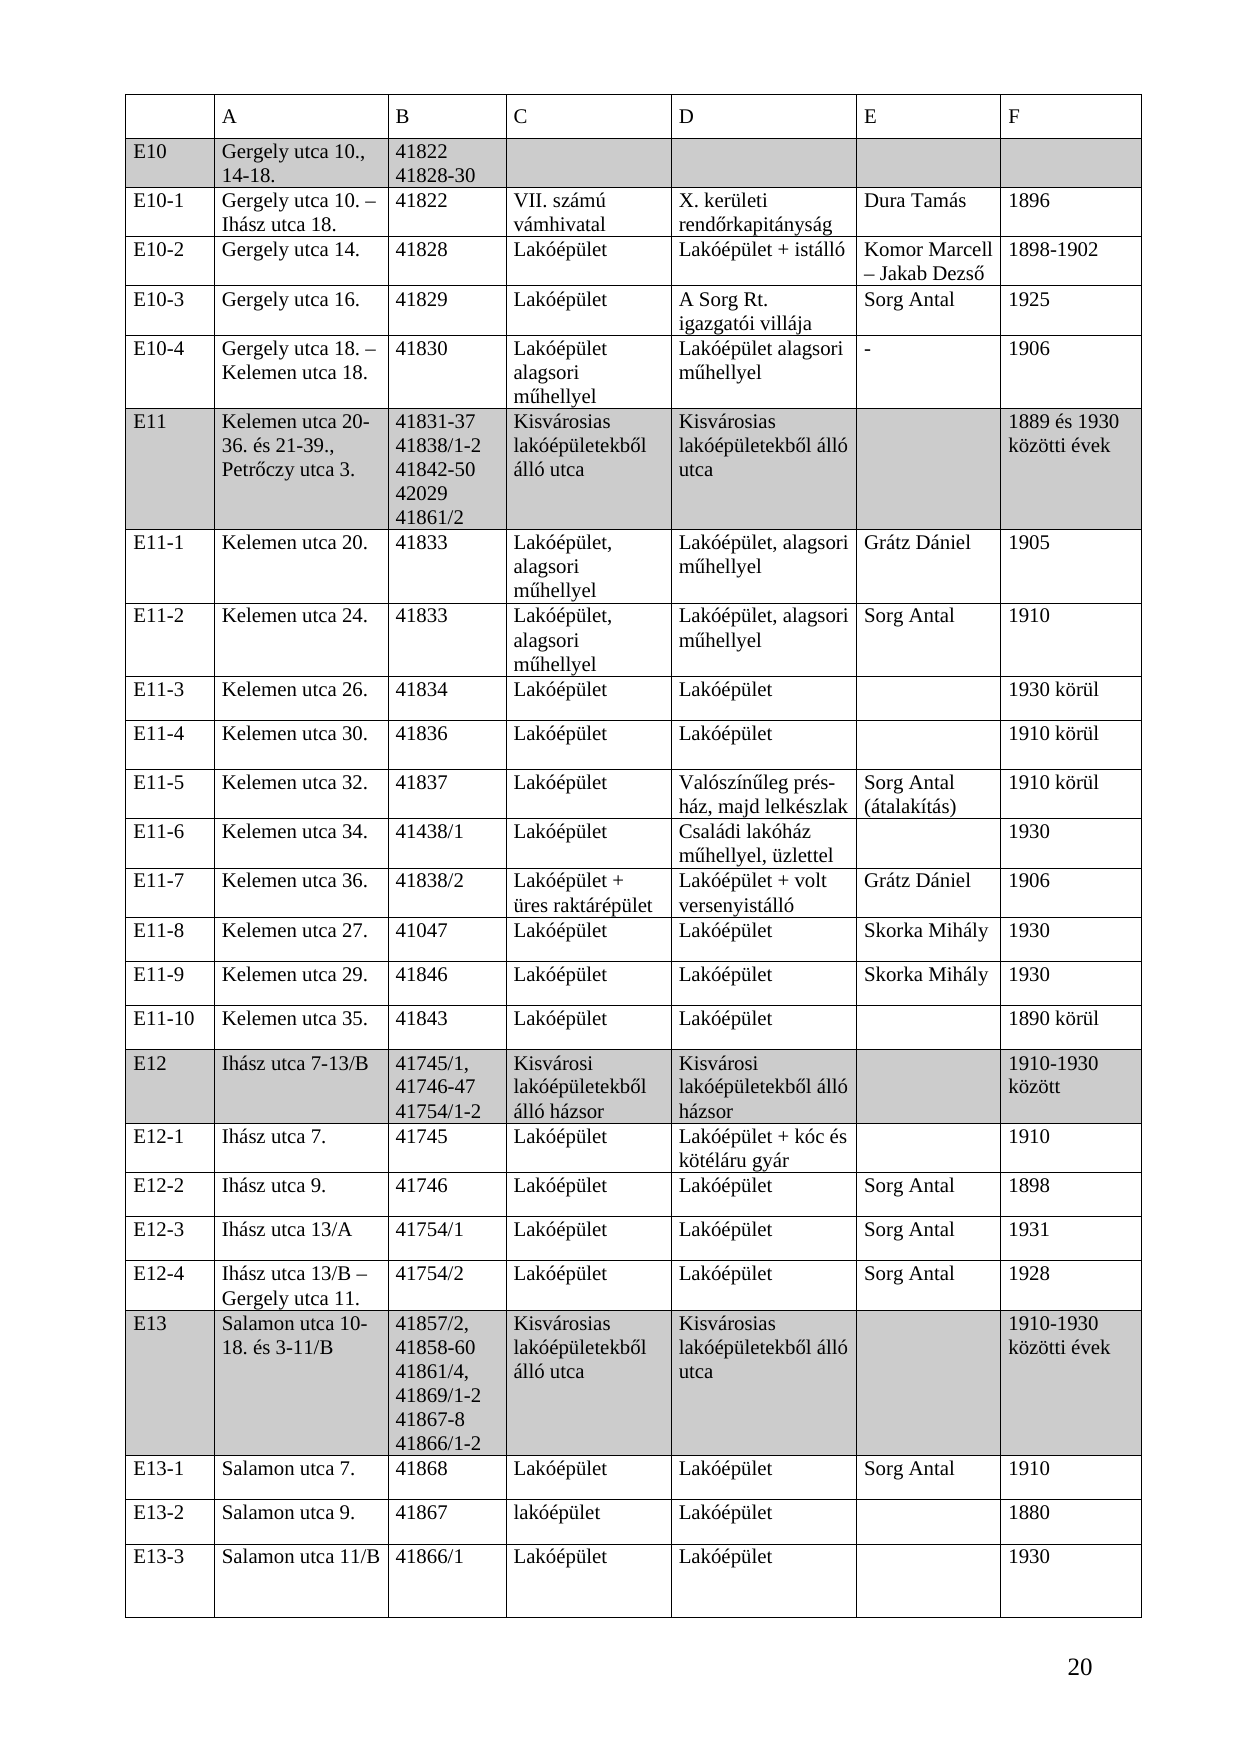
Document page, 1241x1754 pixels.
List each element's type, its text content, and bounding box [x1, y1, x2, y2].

table_cell Lakóépület + volt versenyistálló [672, 869, 856, 917]
table_cell Gergely utca 10., 14-18. [215, 139, 388, 187]
table_cell Gergely utca 16. [215, 286, 388, 334]
table_cell 41843 [389, 1006, 506, 1049]
table_cell E13-1 [126, 1456, 214, 1499]
table_cell Lakóépület, alagsori műhellyel [672, 530, 856, 602]
table_cell - [857, 336, 1000, 408]
table_cell E11-7 [126, 869, 214, 917]
table_cell Kelemen utca 27. [215, 918, 388, 961]
table_cell 1930 [1001, 819, 1141, 867]
table_cell Sorg Antal [857, 286, 1000, 334]
table_cell Sorg Antal [857, 1261, 1000, 1309]
table_cell [1001, 139, 1141, 187]
table_cell Lakóépület [507, 962, 671, 1005]
table_cell 41828 [389, 237, 506, 285]
table_cell 1906 [1001, 869, 1141, 917]
table_cell Lakóépület [672, 677, 856, 720]
table_cell 1931 [1001, 1217, 1141, 1260]
table_cell Lakóépület [507, 1006, 671, 1049]
table_cell [126, 95, 214, 138]
table_cell Lakóépület [672, 962, 856, 1005]
table_cell Lakóépület [507, 1173, 671, 1216]
table_cell Grátz Dániel [857, 869, 1000, 917]
table_cell Sorg Antal [857, 604, 1000, 676]
table_cell Lakóépület, alagsori műhellyel [507, 530, 671, 602]
table_cell Lakóépület [507, 770, 671, 818]
table_cell Kelemen utca 24. [215, 604, 388, 676]
table_cell E10-1 [126, 188, 214, 236]
table_cell [857, 1006, 1000, 1049]
table_cell 1898 [1001, 1173, 1141, 1216]
table_cell [857, 677, 1000, 720]
table_cell 1910 körül [1001, 721, 1141, 769]
table_cell 41833 [389, 604, 506, 676]
table_cell [857, 819, 1000, 867]
table_cell Salamon utca 10-18. és 3-11/B [215, 1311, 388, 1455]
table_cell E10-2 [126, 237, 214, 285]
table_cell 41745 [389, 1124, 506, 1172]
table_cell 1880 [1001, 1500, 1141, 1543]
table_cell 41830 [389, 336, 506, 408]
table_cell 1930 körül [1001, 677, 1141, 720]
table_cell E [857, 95, 1000, 138]
table_cell Lakóépület, alagsori műhellyel [507, 604, 671, 676]
table_cell E13 [126, 1311, 214, 1455]
table_cell Kelemen utca 20-36. és 21-39., Petrőczy utca 3. [215, 409, 388, 529]
table_cell 1910 [1001, 604, 1141, 676]
table_cell E11-9 [126, 962, 214, 1005]
table_cell E12-4 [126, 1261, 214, 1309]
table_cell Lakóépület [672, 918, 856, 961]
table_cell Salamon utca 9. [215, 1500, 388, 1543]
table_cell [672, 139, 856, 187]
table_cell Kelemen utca 32. [215, 770, 388, 818]
table_cell E13-2 [126, 1500, 214, 1543]
table_cell E11-3 [126, 677, 214, 720]
table_cell 41833 [389, 530, 506, 602]
table_cell Kelemen utca 34. [215, 819, 388, 867]
table_cell [857, 1500, 1000, 1543]
table_cell Lakóépület [672, 1261, 856, 1309]
table_cell Lakóépület alagsori műhellyel [672, 336, 856, 408]
table_cell Lakóépület [507, 1217, 671, 1260]
table_cell Salamon utca 7. [215, 1456, 388, 1499]
table_cell E12-2 [126, 1173, 214, 1216]
table_cell Sorg Antal [857, 1173, 1000, 1216]
table_cell 41746 [389, 1173, 506, 1216]
table_cell Ihász utca 13/A [215, 1217, 388, 1260]
table_cell Kisvárosi lakóépületekből álló házsor [672, 1050, 856, 1123]
table_cell 41831-37 41838/1-2 41842-50 42029 41861/2 [389, 409, 506, 529]
table_cell lakóépület [507, 1500, 671, 1543]
table_cell Kelemen utca 20. [215, 530, 388, 602]
table_cell Lakóépület [672, 721, 856, 769]
table_cell Kelemen utca 30. [215, 721, 388, 769]
table_cell 1930 [1001, 962, 1141, 1005]
table_cell Kisvárosias lakóépületekből álló utca [507, 409, 671, 529]
table_cell Kelemen utca 35. [215, 1006, 388, 1049]
table_cell Gergely utca 10. – Ihász utca 18. [215, 188, 388, 236]
table_cell 41836 [389, 721, 506, 769]
table_cell 41754/2 [389, 1261, 506, 1309]
table_cell 1890 körül [1001, 1006, 1141, 1049]
table_cell Lakóépület + kóc és kötéláru gyár [672, 1124, 856, 1172]
table_cell Sorg Antal [857, 1217, 1000, 1260]
table_cell 41745/1, 41746-47 41754/1-2 [389, 1050, 506, 1123]
table_cell A [215, 95, 388, 138]
table_cell 41866/1 [389, 1545, 506, 1617]
table_cell 41867 [389, 1500, 506, 1543]
table_cell [857, 1124, 1000, 1172]
table_cell Dura Tamás [857, 188, 1000, 236]
table_cell 1910-1930 között [1001, 1050, 1141, 1123]
table_cell Skorka Mihály [857, 962, 1000, 1005]
table_cell [857, 1545, 1000, 1617]
table_cell Lakóépület [507, 721, 671, 769]
table_cell 41438/1 [389, 819, 506, 867]
table_cell E10-3 [126, 286, 214, 334]
table_cell Lakóépület [672, 1545, 856, 1617]
table_cell E11-10 [126, 1006, 214, 1049]
table_cell Lakóépület, alagsori műhellyel [672, 604, 856, 676]
table_cell 41834 [389, 677, 506, 720]
table_cell Lakóépület [507, 237, 671, 285]
table_cell 41047 [389, 918, 506, 961]
table_cell 41846 [389, 962, 506, 1005]
table_cell X. kerületi rendőrkapitányság [672, 188, 856, 236]
table_cell Kelemen utca 36. [215, 869, 388, 917]
table_cell Ihász utca 7. [215, 1124, 388, 1172]
table_cell 1910 körül [1001, 770, 1141, 818]
table_cell Lakóépület + istálló [672, 237, 856, 285]
table_cell Lakóépület [507, 1124, 671, 1172]
table_cell 41868 [389, 1456, 506, 1499]
table_cell 1925 [1001, 286, 1141, 334]
table_cell B [389, 95, 506, 138]
table_cell E12-1 [126, 1124, 214, 1172]
table_cell 1930 [1001, 1545, 1141, 1617]
table_cell Gergely utca 18. – Kelemen utca 18. [215, 336, 388, 408]
table_cell E11-1 [126, 530, 214, 602]
table_cell 41822 [389, 188, 506, 236]
table_cell Gergely utca 14. [215, 237, 388, 285]
table_cell E11-2 [126, 604, 214, 676]
table_cell Ihász utca 13/B – Gergely utca 11. [215, 1261, 388, 1309]
table_cell F [1001, 95, 1141, 138]
table_cell Lakóépület [507, 286, 671, 334]
table_cell Kelemen utca 26. [215, 677, 388, 720]
table_cell 1928 [1001, 1261, 1141, 1309]
table_cell Ihász utca 7-13/B [215, 1050, 388, 1123]
table_cell Ihász utca 9. [215, 1173, 388, 1216]
table_cell 41857/2, 41858-60 41861/4, 41869/1-2 41867-8 41866/1-2 [389, 1311, 506, 1455]
table_cell Lakóépület [672, 1500, 856, 1543]
table_cell 1910 [1001, 1456, 1141, 1499]
table_cell E11 [126, 409, 214, 529]
table_cell Lakóépület [672, 1217, 856, 1260]
table_cell 41838/2 [389, 869, 506, 917]
table_cell E11-8 [126, 918, 214, 961]
table_cell 41837 [389, 770, 506, 818]
table_cell E10 [126, 139, 214, 187]
table_cell Lakóépület [507, 677, 671, 720]
table_cell Lakóépület [507, 1261, 671, 1309]
table_cell 1898-1902 [1001, 237, 1141, 285]
table_cell E12-3 [126, 1217, 214, 1260]
table_cell Lakóépület [507, 819, 671, 867]
table_cell Lakóépület [507, 918, 671, 961]
table_cell Kisvárosias lakóépületekből álló utca [672, 409, 856, 529]
table_cell Kisvárosias lakóépületekből álló utca [672, 1311, 856, 1455]
table_cell 41829 [389, 286, 506, 334]
table_cell Skorka Mihály [857, 918, 1000, 961]
table_cell [857, 721, 1000, 769]
table_cell Sorg Antal (átalakítás) [857, 770, 1000, 818]
table_cell Valószínűleg prés-ház, majd lelkészlak [672, 770, 856, 818]
table_cell Komor Marcell – Jakab Dezső [857, 237, 1000, 285]
table_cell [857, 409, 1000, 529]
table_cell Lakóépület [507, 1545, 671, 1617]
table_cell Lakóépület alagsori műhellyel [507, 336, 671, 408]
table_cell Salamon utca 11/B [215, 1545, 388, 1617]
table_cell Lakóépület [672, 1173, 856, 1216]
table_cell Sorg Antal [857, 1456, 1000, 1499]
table_cell Kelemen utca 29. [215, 962, 388, 1005]
table_cell Kisvárosi lakóépületekből álló házsor [507, 1050, 671, 1123]
table_cell 1910 [1001, 1124, 1141, 1172]
table_cell C [507, 95, 671, 138]
table_cell D [672, 95, 856, 138]
table_cell E11-6 [126, 819, 214, 867]
table_cell [857, 139, 1000, 187]
table_cell E11-4 [126, 721, 214, 769]
table_cell 1910-1930 közötti évek [1001, 1311, 1141, 1455]
table_cell 1896 [1001, 188, 1141, 236]
table_cell Lakóépület [672, 1006, 856, 1049]
table_cell 41822 41828-30 [389, 139, 506, 187]
table_cell Grátz Dániel [857, 530, 1000, 602]
table_cell A Sorg Rt. igazgatói villája [672, 286, 856, 334]
table_cell 1905 [1001, 530, 1141, 602]
table_cell 1930 [1001, 918, 1141, 961]
table_cell [857, 1311, 1000, 1455]
table_cell VII. számú vámhivatal [507, 188, 671, 236]
table_cell Kisvárosias lakóépületekből álló utca [507, 1311, 671, 1455]
table_cell 1889 és 1930 közötti évek [1001, 409, 1141, 529]
table_cell Családi lakóház műhellyel, üzlettel [672, 819, 856, 867]
table_cell 41754/1 [389, 1217, 506, 1260]
table_cell Lakóépület [672, 1456, 856, 1499]
table_cell 1906 [1001, 336, 1141, 408]
table_cell Lakóépület + üres raktárépület [507, 869, 671, 917]
table_cell [507, 139, 671, 187]
table_cell Lakóépület [507, 1456, 671, 1499]
table_cell E13-3 [126, 1545, 214, 1617]
table_cell E10-4 [126, 336, 214, 408]
table_cell [857, 1050, 1000, 1123]
table_cell E11-5 [126, 770, 214, 818]
table_cell E12 [126, 1050, 214, 1123]
